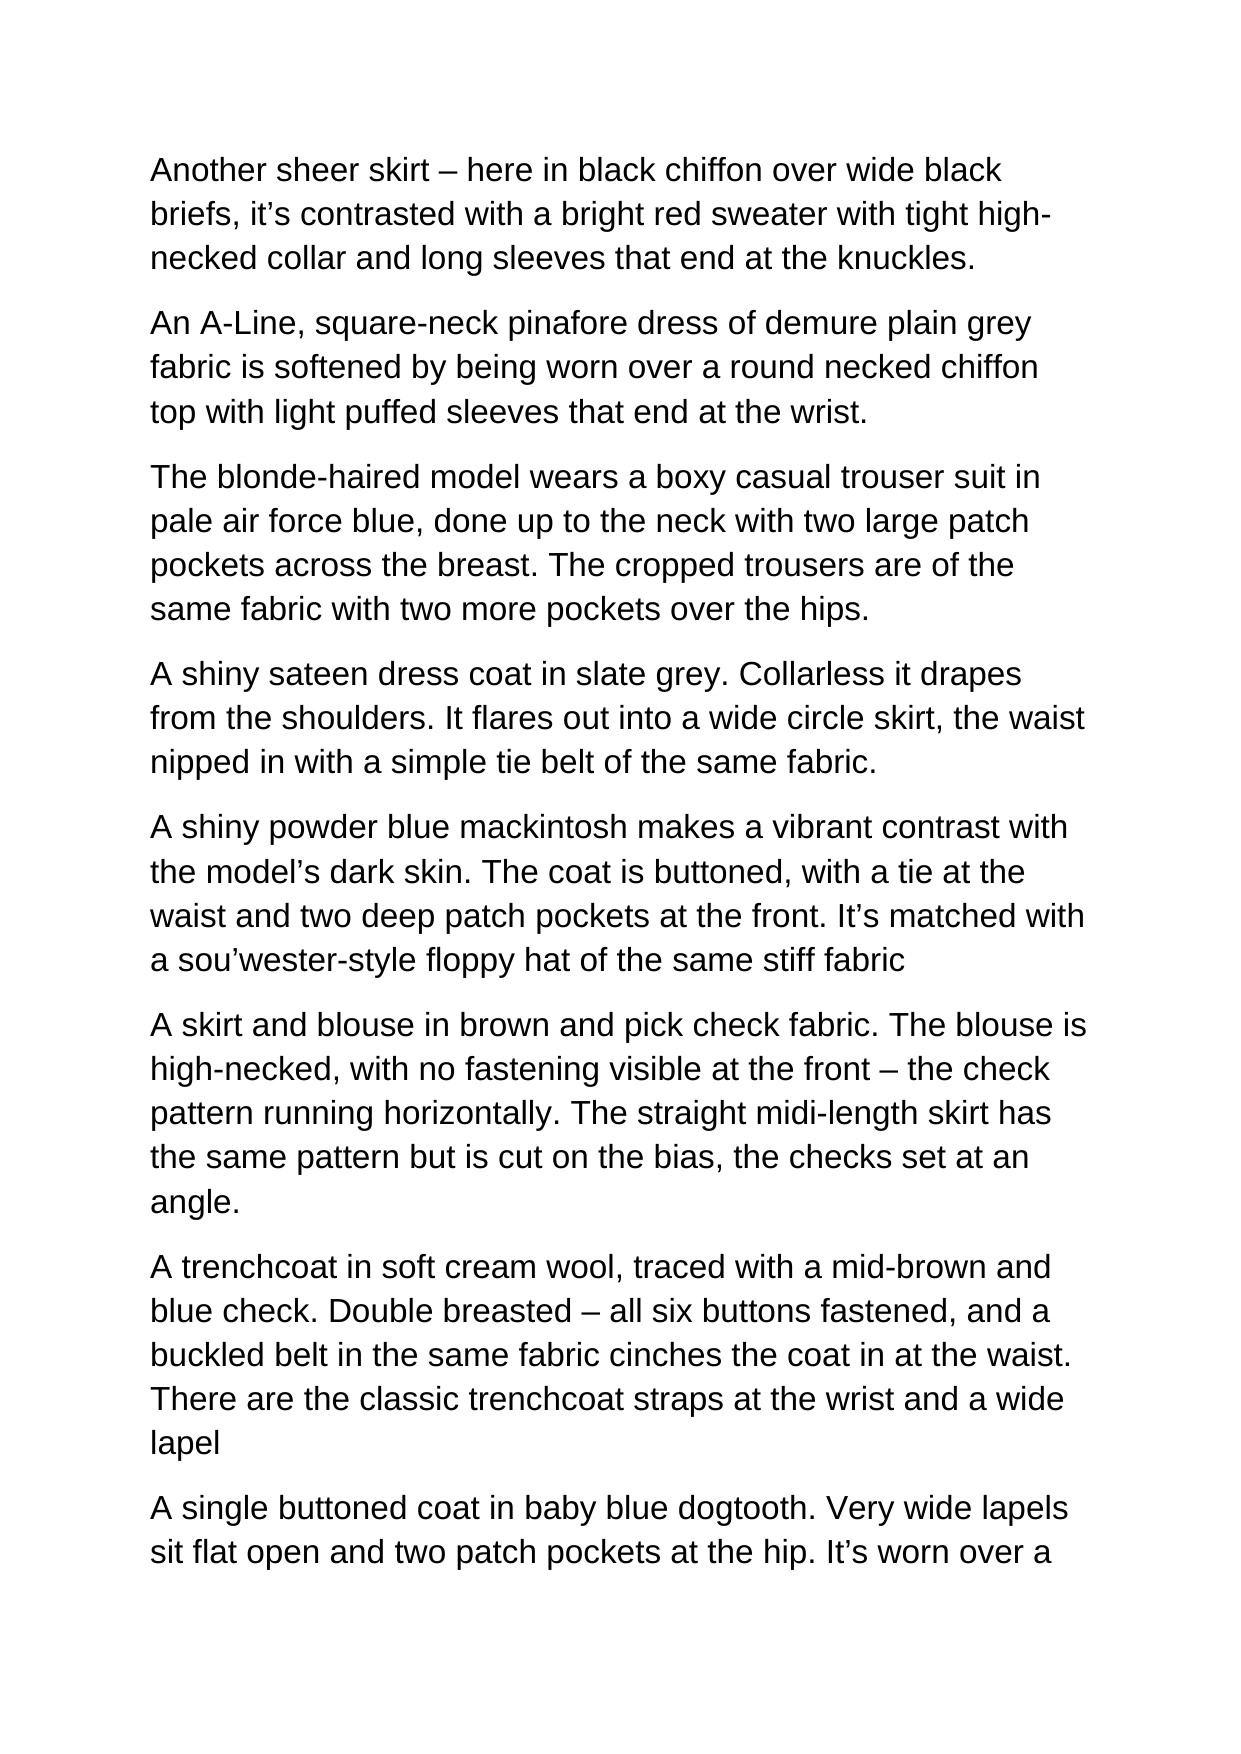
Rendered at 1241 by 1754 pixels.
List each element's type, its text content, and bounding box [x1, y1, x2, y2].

text The blonde-haired model wears a boxy casual trouser suit in pale air force blue, done up to the neck with two large patch pockets across the breast. The cropped trousers are of the same fabric with two more pockets over the hips. [150, 457, 1090, 628]
text A skirt and blouse in brown and pick check fabric. The blouse is high-necked, with no fastening visible at the front – the check pattern running horizontally. The straight midi-length skirt has the same pattern but is cut on the bias, the checks set at an angle. [150, 1005, 1090, 1220]
text An A-Line, square-neck pinafore dress of demure plain grey fabric is softened by being worn over a round necked chiffon top with light puffed sleeves that end at the wrist. [150, 303, 1090, 430]
text A shiny sateen dress coat in slate grey. Collarless it drapes from the shoulders. It flares out into a wide circle skirt, the waist nipped in with a simple tie belt of the same fabric. [150, 654, 1090, 781]
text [150, 1488, 1090, 1571]
text Another sheer skirt – here in black chiffon over wide black briefs, it’s contrasted with a bright red sweater with tight high-necked collar and long sleeves that end at the knuckles. [150, 150, 1090, 277]
text A trenchcoat in soft cream wool, traced with a mid-brown and blue check. Double breasted – all six buttons fastened, and a buckled belt in the same fabric cinches the coat in at the waist. There are the classic trenchcoat straps at the wrist and a wide lapel [150, 1247, 1090, 1462]
text A shiny powder blue mackintosh makes a vibrant contrast with the model’s dark skin. The coat is buttoned, with a tie at the waist and two deep patch pockets at the front. It’s matched with a sou’wester-style floppy hat of the same stiff fabric [150, 807, 1090, 978]
